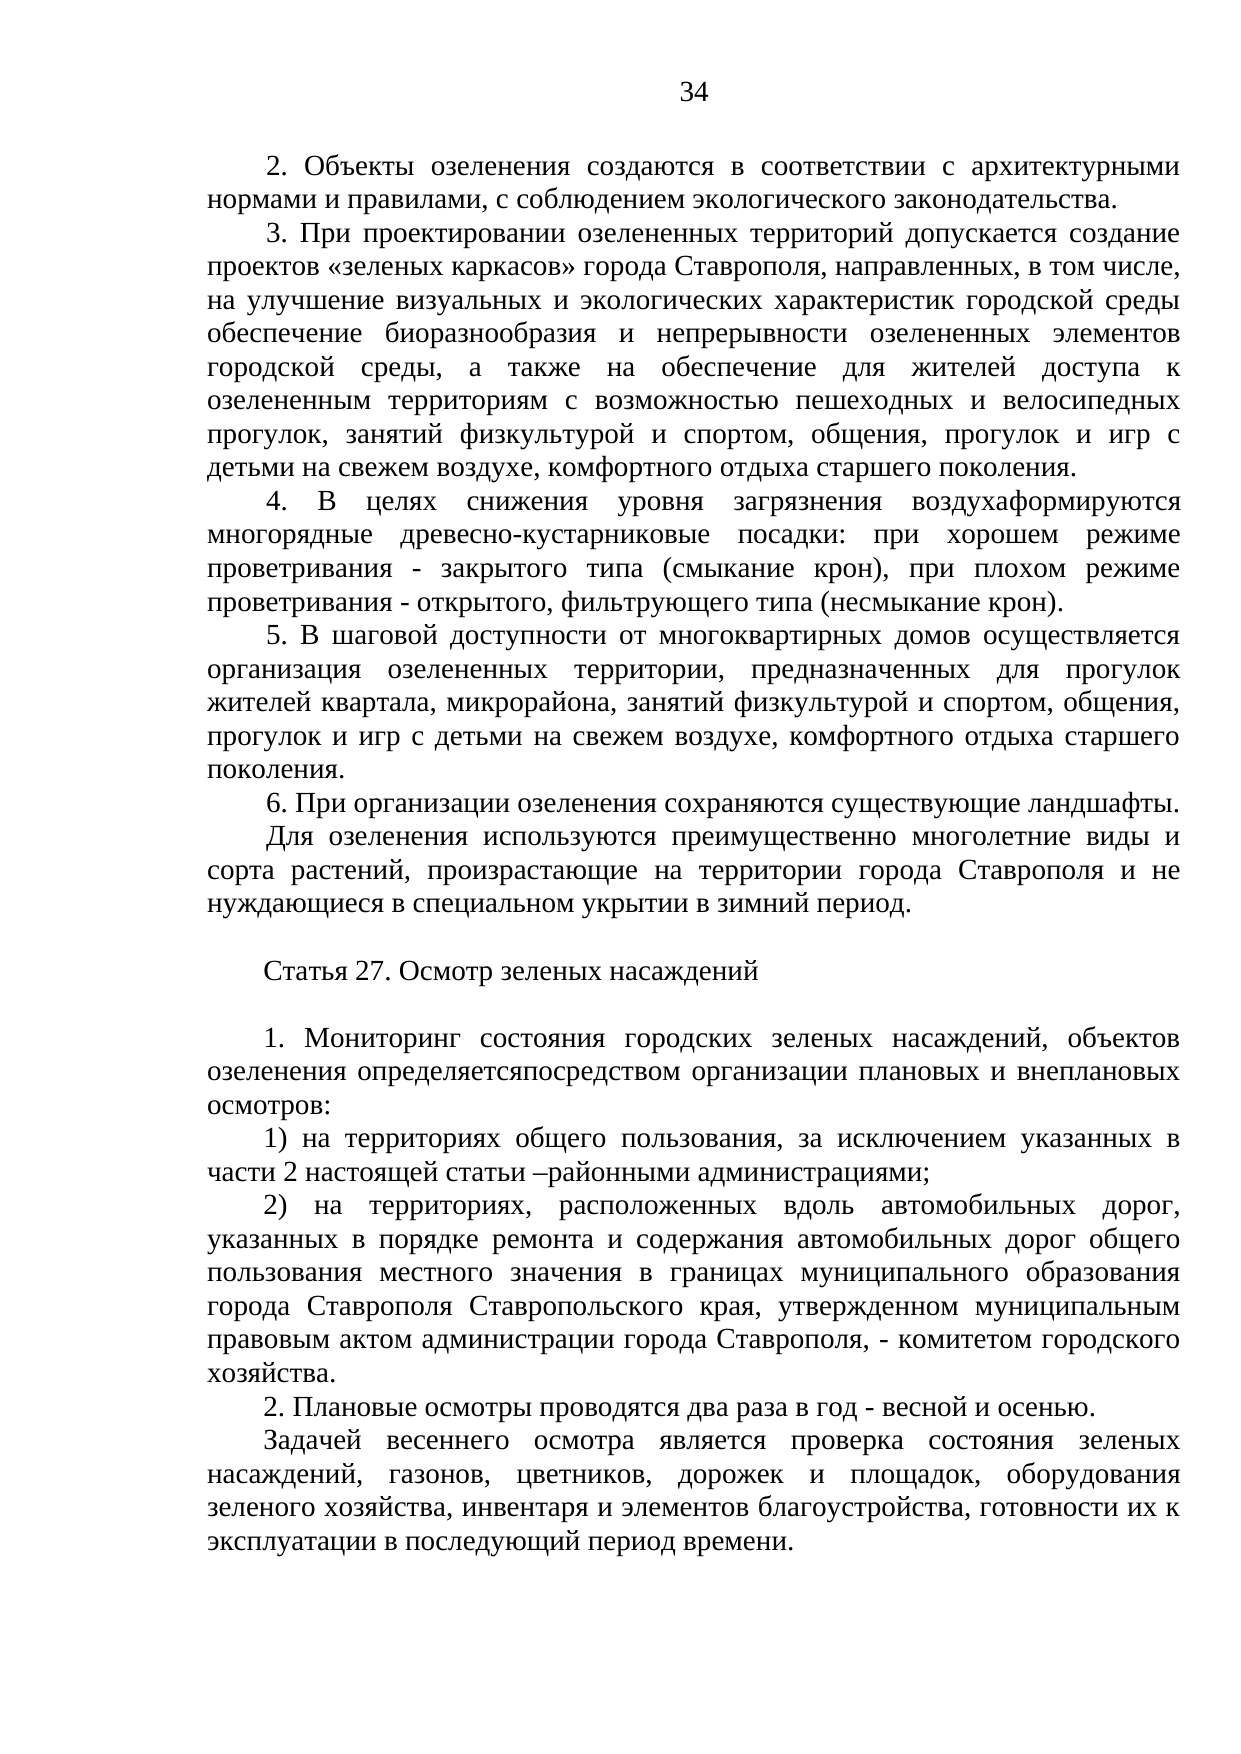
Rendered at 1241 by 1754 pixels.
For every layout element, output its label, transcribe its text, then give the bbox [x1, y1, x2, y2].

text Для озеленения используются преимущественно многолетние виды и сорта растений, произрастающие на территории города Ставрополя и не нуждающиеся в специальном укрытии в зимний период. [207, 818, 1181, 919]
text 2. Плановые осмотры проводятся два раза в год - весной и осенью. [207, 1389, 1181, 1422]
text 6. При организации озеленения сохраняются существующие ландшафты. [207, 785, 1181, 818]
text 4. В целях снижения уровня загрязнения воздухаформируются многорядные древесно-кустарниковые посадки: при хорошем режиме проветривания - закрытого типа (смыкание крон), при плохом режиме проветривания - открытого, фильтрующего типа (несмыкание крон). [207, 483, 1181, 617]
text Статья 27. Осмотр зеленых насаждений [207, 953, 1181, 986]
text 2. Объекты озеленения создаются в соответствии с архитектурными нормами и правилами, с соблюдением экологического законодательства. [207, 148, 1181, 215]
text 1) на территориях общего пользования, за исключением указанных в части 2 настоящей статьи –районными администрациями; [207, 1120, 1181, 1187]
text 2) на территориях, расположенных вдоль автомобильных дорог, указанных в порядке ремонта и содержания автомобильных дорог общего пользования местного значения в границах муниципального образования города Ставрополя Ставропольского края, утвержденном муниципальным правовым актом администрации города Ставрополя, - комитетом городского хозяйства. [207, 1187, 1181, 1389]
text 3. При проектировании озелененных территорий допускается создание проектов «зеленых каркасов» города Ставрополя, направленных, в том числе, на улучшение визуальных и экологических характеристик городской среды обеспечение биоразнообразия и непрерывности озелененных элементов городской среды, а также на обеспечение для жителей доступа к озелененным территориям с возможностью пешеходных и велосипедных прогулок, занятий физкультурой и спортом, общения, прогулок и игр с детьми на свежем воздухе, комфортного отдыха старшего поколения. [207, 215, 1181, 483]
text Задачей весеннего осмотра является проверка состояния зеленых насаждений, газонов, цветников, дорожек и площадок, оборудования зеленого хозяйства, инвентаря и элементов благоустройства, готовности их к эксплуатации в последующий период времени. [207, 1422, 1181, 1556]
text 1. Мониторинг состояния городских зеленых насаждений, объектов озеленения определяетсяпосредством организации плановых и внеплановых осмотров: [207, 1020, 1181, 1120]
text 5. В шаговой доступности от многоквартирных домов осуществляется организация озелененных территории, предназначенных для прогулок жителей квартала, микрорайона, занятий физкультурой и спортом, общения, прогулок и игр с детьми на свежем воздухе, комфортного отдыха старшего поколения. [207, 617, 1181, 785]
